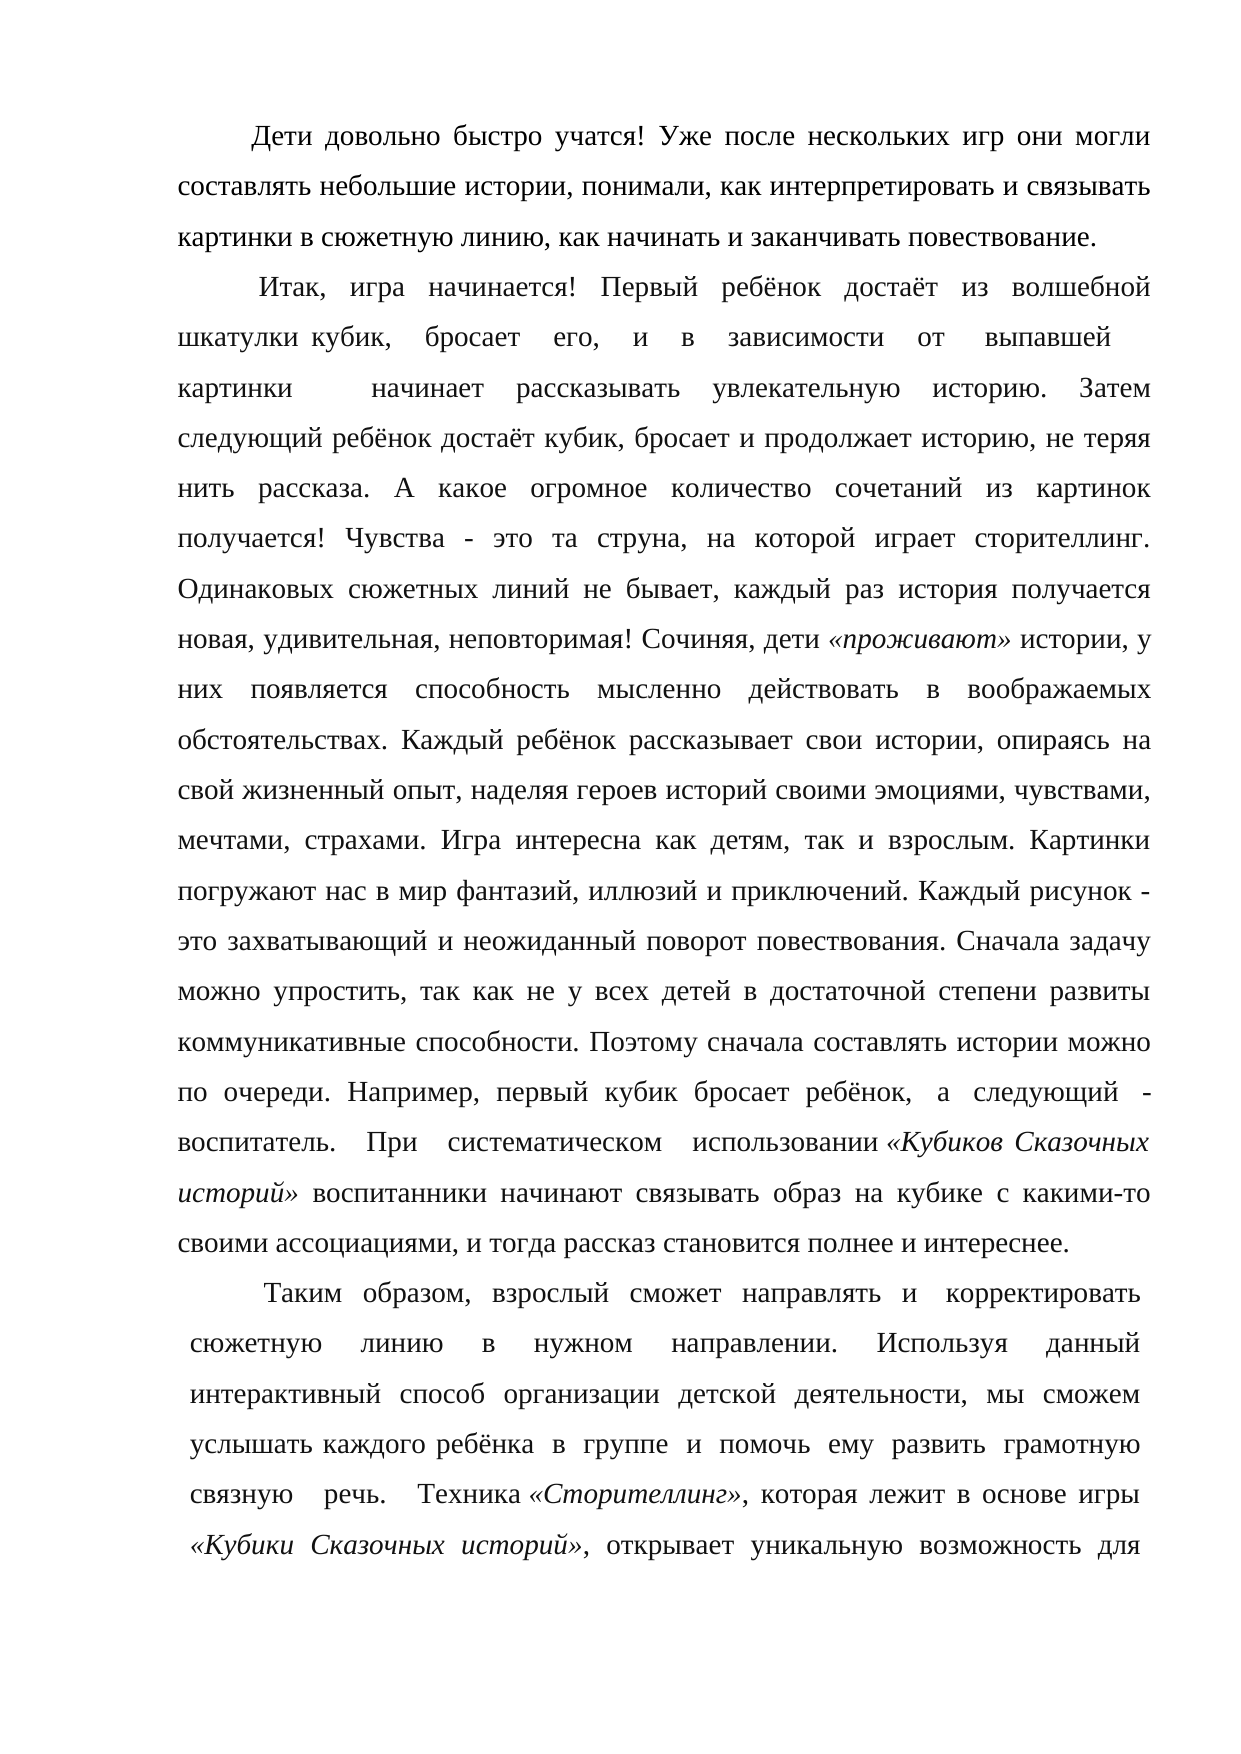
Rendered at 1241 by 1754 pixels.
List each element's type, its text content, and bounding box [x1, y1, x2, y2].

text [189, 1275, 1141, 1560]
text Дети довольно быстро учатся! Уже после нескольких игр они могли составлять небольшие истории, понимали, как интерпретировать и связывать картинки в сюжетную линию, как начинать и заканчивать повествование. [177, 118, 1152, 252]
text Итак, игра начинается! Первый ребёнок достаёт из волшебной шкатулки кубик, бросает его, и в зависимости от выпавшей картинки начинает рассказывать увлекательную историю. Затем следующий ребёнок достаёт кубик, бросает и продолжает историю, не теряя нить рассказа. А какое огромное количество сочетаний из картинок получается! Чувства - это та струна, на которой играет сторителлинг. Одинаковых сюжетных линий не бывает, каждый раз история получается новая, удивительная, неповторимая! Сочиняя, дети «проживают» истории, у них появляется способность мысленно действовать в воображаемых обстоятельствах. Каждый ребёнок рассказывает свои истории, опираясь на свой жизненный опыт, наделяя героев историй своими эмоциями, чувствами, мечтами, страхами. Игра интересна как детям, так и взрослым. Картинки погружают нас в мир фантазий, иллюзий и приключений. Каждый рисунок - это захватывающий и неожиданный поворот повествования. Сначала задачу можно упростить, так как не у всех детей в достаточной степени развиты коммуникативные способности. Поэтому сначала составлять истории можно по очереди. Например, первый кубик бросает ребёнок, а следующий - воспитатель. При систематическом использовании «Кубиков Сказочных историй» воспитанники начинают связывать образ на кубике с какими-то своими ассоциациями, и тогда рассказ становится полнее и интереснее. [177, 269, 1152, 1258]
